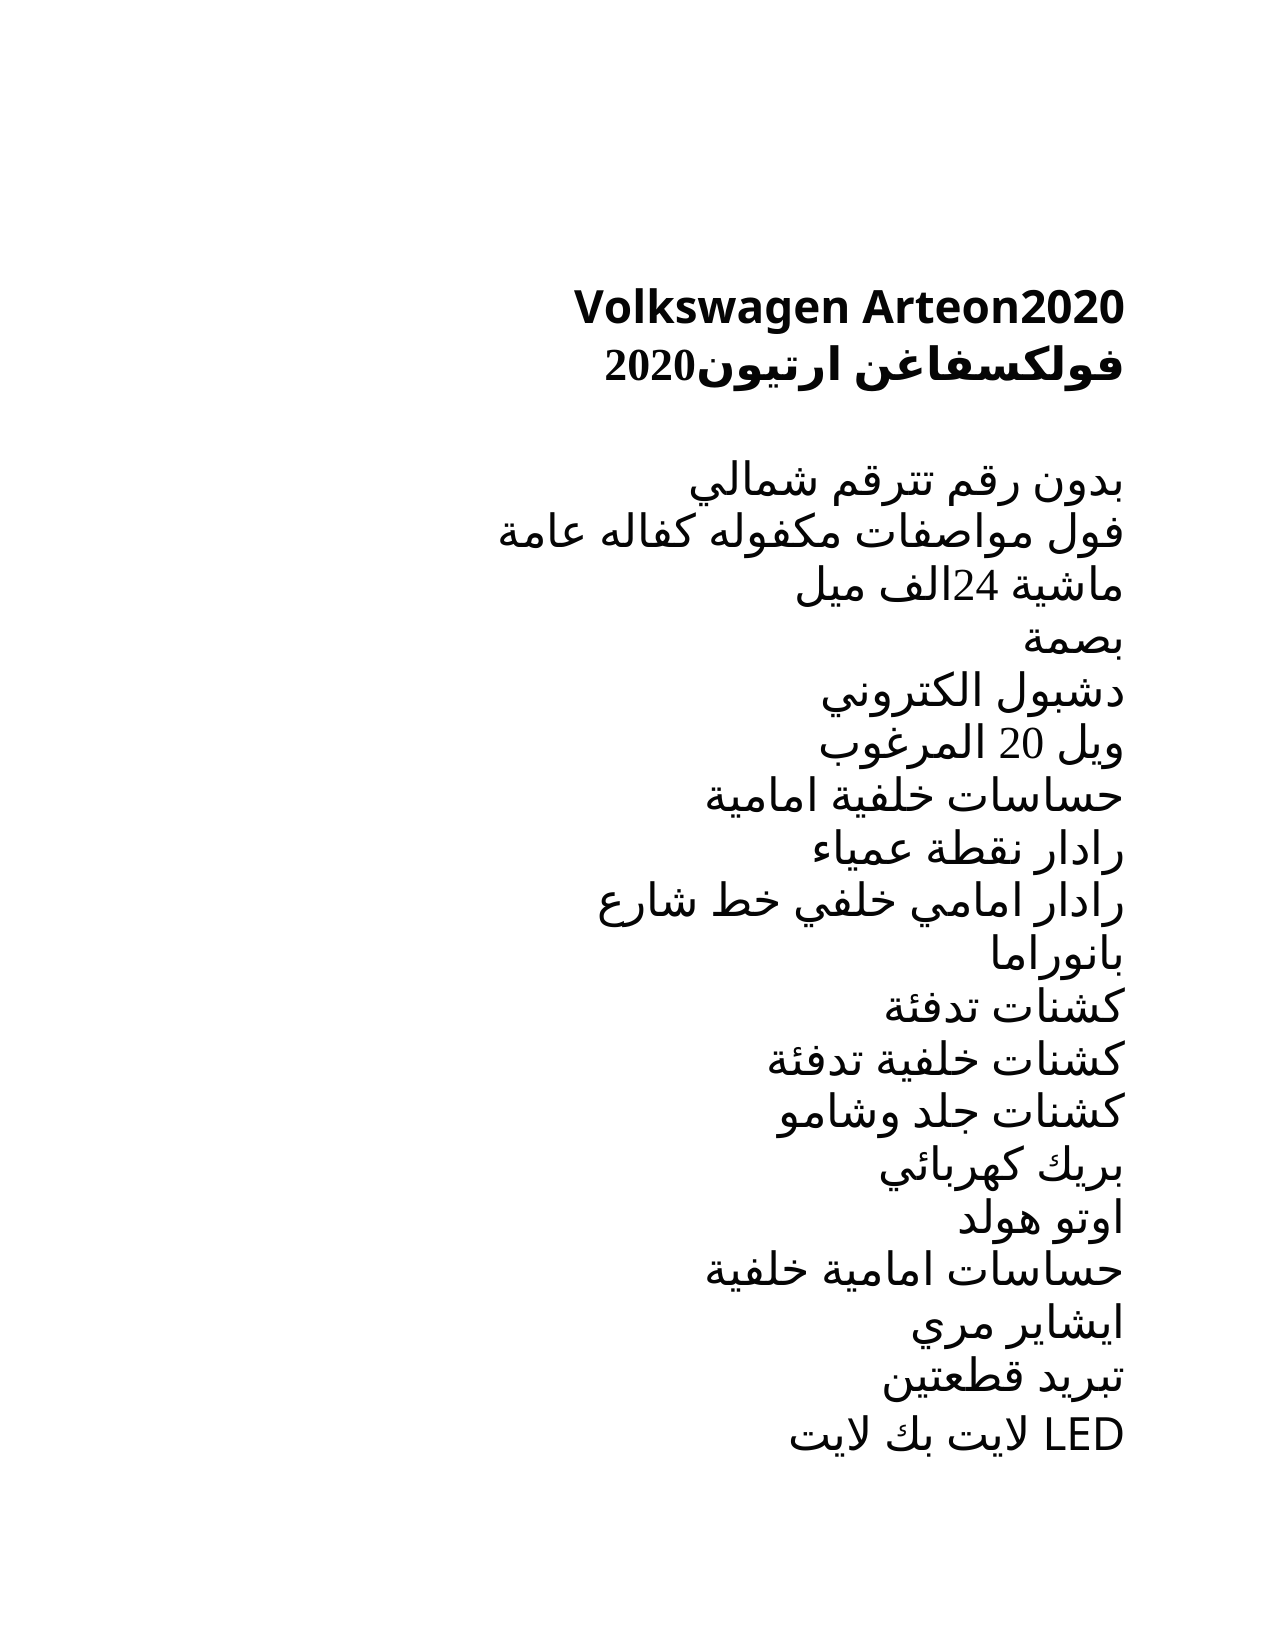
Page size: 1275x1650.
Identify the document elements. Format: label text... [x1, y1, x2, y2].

text ايشاير مري [150, 1296, 1125, 1348]
text بريك كهربائي [150, 1137, 1125, 1190]
text حساسات خلفية امامية [150, 768, 1125, 821]
text بانوراما [150, 927, 1125, 979]
text كشنات خلفية تدفئة [150, 1032, 1125, 1085]
text بدون رقم تترقم شمالي [150, 452, 1125, 505]
text Volkswagen Arteon2020 [150, 275, 1125, 337]
text رادار امامي خلفي خط شارع [150, 874, 1125, 927]
text كشنات جلد وشامو [150, 1085, 1125, 1137]
text لايت بك لايت LED [150, 1401, 1125, 1463]
text فول مواصفات مكفوله كفاله عامة [150, 505, 1125, 558]
text ويل 20 المرغوب [150, 716, 1125, 768]
text بصمة [150, 610, 1125, 663]
text حساسات امامية خلفية [150, 1243, 1125, 1296]
text رادار نقطة عمياء [150, 821, 1125, 874]
text فولكسفاغن ارتيون2020 [150, 337, 1125, 390]
text دشبول الكتروني [150, 663, 1125, 716]
text كشنات تدفئة [150, 979, 1125, 1032]
text اوتو هولد [150, 1190, 1125, 1243]
text تبريد قطعتين [150, 1348, 1125, 1401]
text ماشية 24الف ميل [150, 558, 1125, 610]
